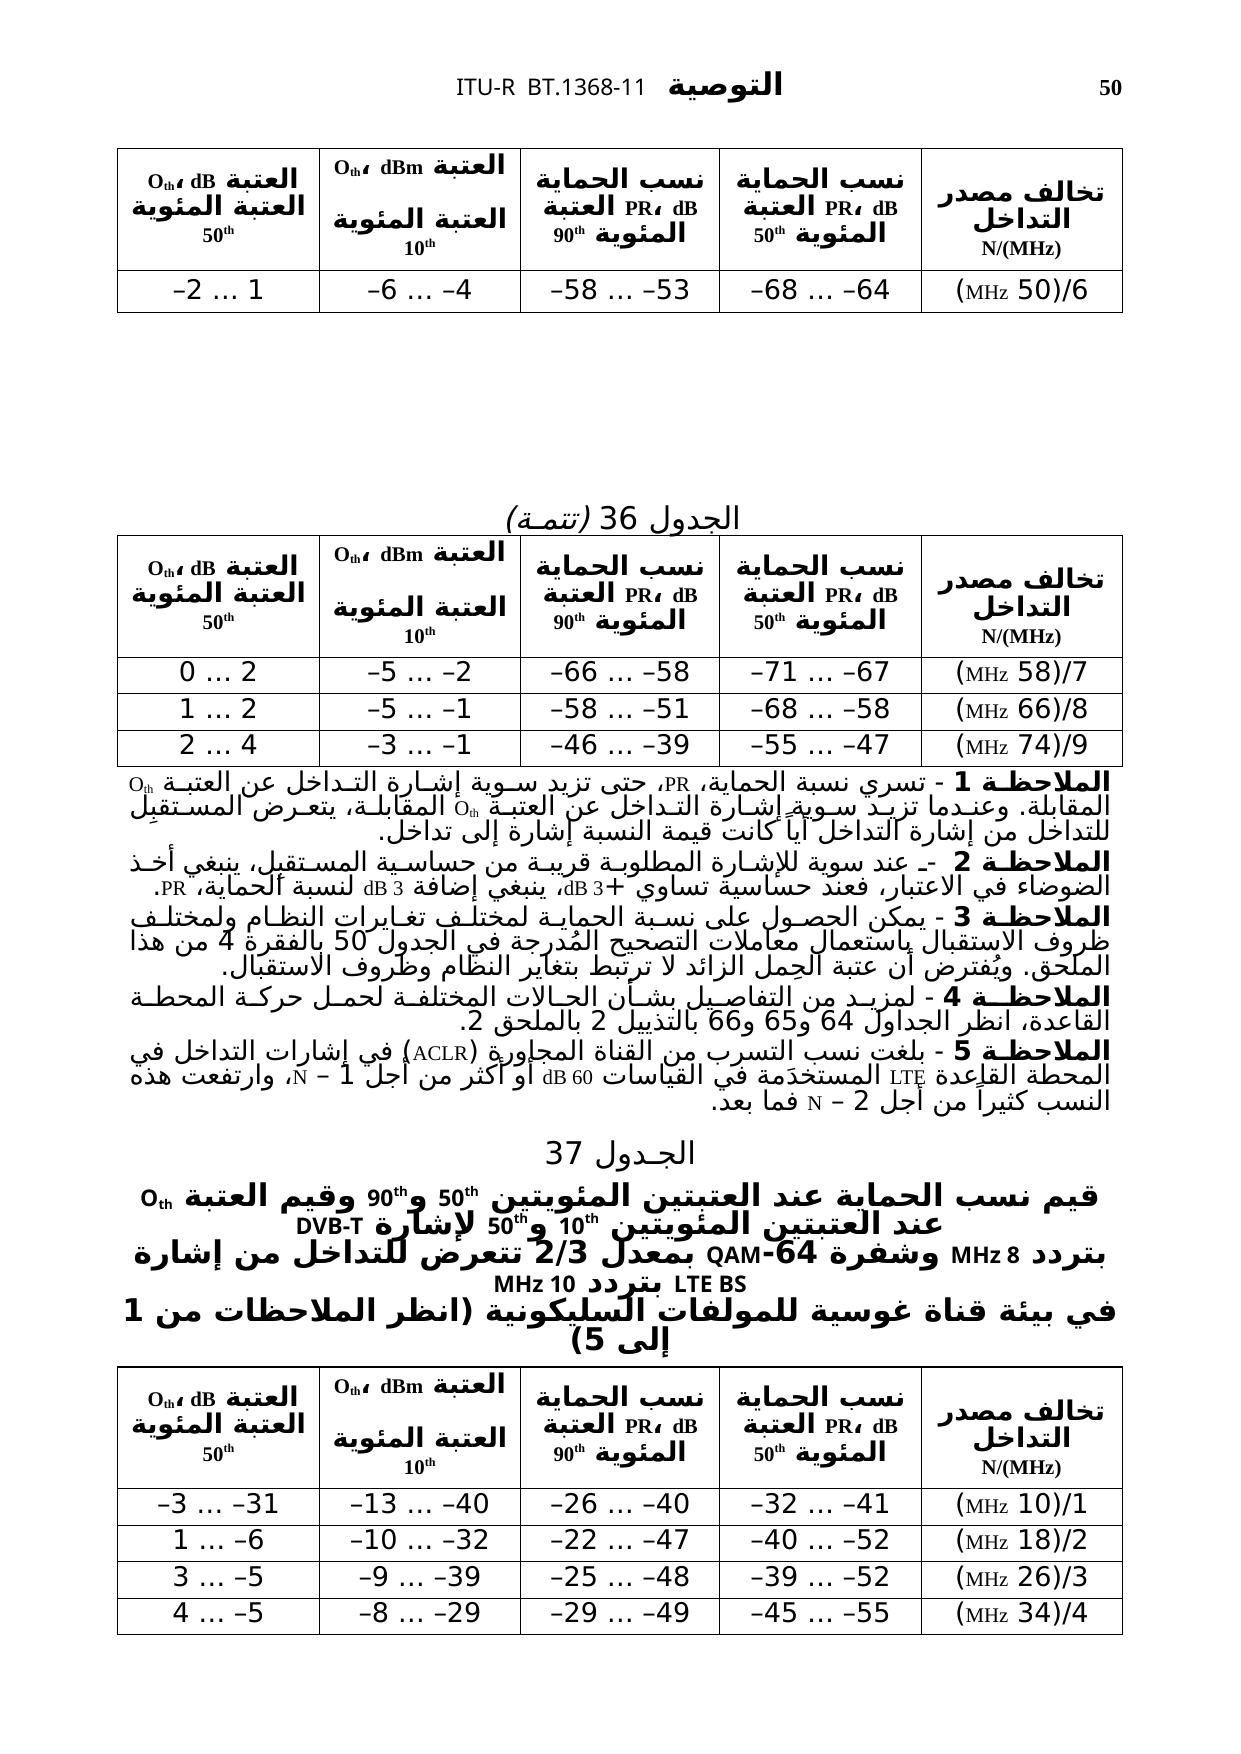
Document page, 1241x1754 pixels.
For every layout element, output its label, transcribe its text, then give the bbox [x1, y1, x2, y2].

table_header تخالف مصدر التداخل N/(MHz) [922, 149, 1122, 269]
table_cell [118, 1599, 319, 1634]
table_header نسب الحماية PR، dB العتبة المئوية 90th [521, 1368, 719, 1488]
table_cell 40– … 26– [521, 1489, 719, 1525]
table_cell 51– … 58– [521, 694, 719, 730]
table_cell 2– … 5– [320, 658, 520, 693]
table_cell 32– … 10– [320, 1526, 520, 1561]
table_cell 31– … 3– [118, 1489, 319, 1525]
table_cell 58– … 68– [720, 694, 921, 730]
table_header العتبة Oth، dBm العتبة المئوية 10th [320, 149, 520, 269]
table_cell 6/(50 MHz) [922, 271, 1122, 312]
text الجدول 36 (تتمـة) [118, 506, 1122, 535]
table_cell 1 … 2– [118, 271, 319, 312]
table_cell 2/(18 MHz) [922, 1526, 1122, 1561]
table_header تخالف مصدر التداخل N/(MHz) [922, 536, 1122, 657]
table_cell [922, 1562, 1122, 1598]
table_header العتبة Oth، dB العتبة المئوية 50th [118, 149, 319, 269]
table_cell 7/(58 MHz) [922, 658, 1122, 693]
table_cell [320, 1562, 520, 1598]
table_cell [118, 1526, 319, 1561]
table_header العتبة Oth، dBm العتبة المئوية 10th [320, 1368, 520, 1488]
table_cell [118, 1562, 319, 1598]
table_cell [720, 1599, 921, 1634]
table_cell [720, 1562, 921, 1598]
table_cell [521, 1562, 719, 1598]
table_cell 1– … 5– [320, 694, 520, 730]
table_cell 40– … 13– [320, 1489, 520, 1525]
table_cell 4 … 2 [118, 731, 319, 766]
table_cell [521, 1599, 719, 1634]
table_cell 58– … 66– [521, 658, 719, 693]
table_cell 8/(66 MHz) [922, 694, 1122, 730]
table_cell 39– … 46– [521, 731, 719, 766]
table_cell 47– … 22– [521, 1526, 719, 1561]
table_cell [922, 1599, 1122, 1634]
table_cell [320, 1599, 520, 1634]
table_cell 52– … 40– [720, 1526, 921, 1561]
table_header العتبة Oth، dBm العتبة المئوية 10th [320, 536, 520, 657]
table_cell 2 … 0 [118, 658, 319, 693]
table_cell 1/(10 MHz) [922, 1489, 1122, 1525]
text الجـدول 37 [118, 1142, 1122, 1171]
table_header العتبة Oth، dB العتبة المئوية 50th [118, 1368, 319, 1488]
table_header نسب الحماية PR، dB العتبة المئوية 50th [720, 536, 921, 657]
table_cell 67– … 71– [720, 658, 921, 693]
table_cell 41– … 32– [720, 1489, 921, 1525]
table_cell 4– … 6– [320, 271, 520, 312]
table_header نسب الحماية PR، dB العتبة المئوية 90th [521, 536, 719, 657]
table_cell 1– … 3– [320, 731, 520, 766]
table_header تخالف مصدر التداخل N/(MHz) [922, 1368, 1122, 1488]
table_cell 47– … 55– [720, 731, 921, 766]
table_header نسب الحماية PR، dB العتبة المئوية 50th [720, 149, 921, 269]
title قيم نسب الحماية عند العتبتين المئويتين 50th و90th وقيم العتبة Oth عند العتبتين المئويتين 10th و50th لإشارة DVB-T بتردد MHz 8 وشفرة 64-QAM بمعدل 2/3 تتعرض للتداخل من إشارة LTE BS بتردد MHz 10 في بيئة قناة غوسية للمولفات السليكونية (انظر الملاحظات من 1 إلى 5) [118, 1183, 1122, 1358]
table_cell 53– … 58– [521, 271, 719, 312]
table_header نسب الحماية PR، dB العتبة المئوية 90th [521, 149, 719, 269]
table_cell 2 … 1 [118, 694, 319, 730]
table_cell الملاحظـة 1 - تسري نسبة الحماية، PR، حتى تزيد سوية إشارة التداخل عن العتبة Oth المقابلة. وعندما تزيد سوية إشارة التداخل عن العتبة Oth المقابلة، يتعرض المستقبِل للتداخل من إشارة التداخل أياً كانت قيمة النسبة إشارة إلى تداخل. الملاحظـة 2 - عند سوية للإشارة المطلوبة قريبة من حساسية المستقبِل، ينبغي أخذ الضوضاء في الاعتبار، فعند حساسية تساوي +dB 3، ينبغي إضافة dB 3 لنسبة الحماية، PR. الملاحظـة 3 - يمكن الحصول على نسبة الحماية لمختلف تغايرات النظام ولمختلف ظروف الاستقبال باستعمال معاملات التصحيح المُدرجة في الجدول 50 بالفقرة 4 من هذا الملحق. ويُفترض أن عتبة الحِمل الزائد لا ترتبط بتغاير النظام وظروف الاستقبال. الملاحظـة 4 - لمزيد من التفاصيل بشأن الحالات المختلفة لحمل حركة المحطة القاعدة، انظر الجداول 64 و65 و66 بالتذييل 2 بالملحق 2. الملاحظـة 5 - بلغت نسب التسرب من القناة المجاورة (ACLR) في إشارات التداخل في المحطة القاعدة LTE المستخدَمة في القياسات dB 60 أو أكثر من أجل 1 – N، وارتفعت هذه النسب كثيراً من أجل 2 – N فما بعد. [118, 767, 1122, 1117]
table_header العتبة Oth، dB العتبة المئوية 50th [118, 536, 319, 657]
table_header نسب الحماية PR، dB العتبة المئوية 50th [720, 1368, 921, 1488]
table_cell 64– … 68– [720, 271, 921, 312]
table_cell 9/(74 MHz) [922, 731, 1122, 766]
